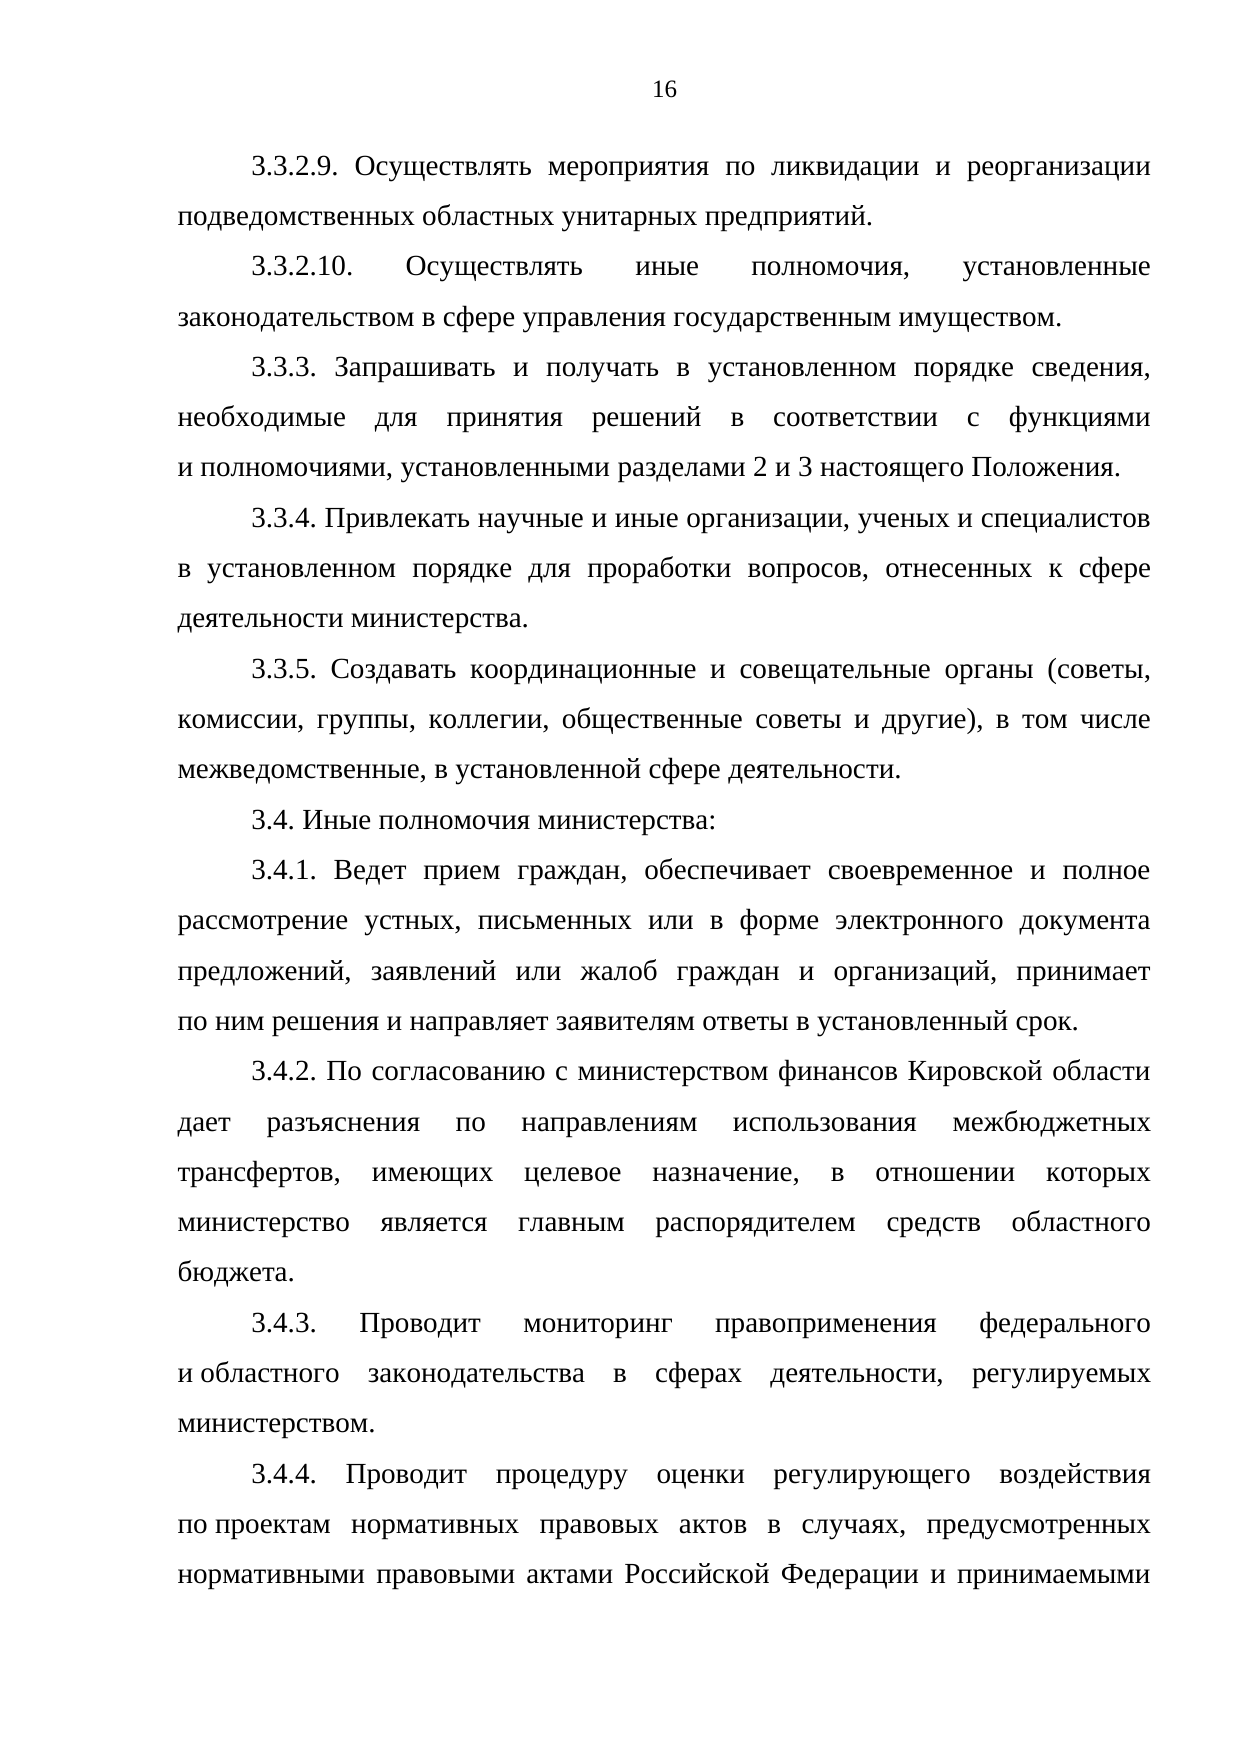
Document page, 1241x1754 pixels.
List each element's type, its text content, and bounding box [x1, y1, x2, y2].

text 3.4.2. По согласованию с министерством финансов Кировской области дает разъяснения по направлениям использования межбюджетных трансфертов, имеющих целевое назначение, в отношении которых министерство является главным распорядителем средств областного бюджета. [177, 1053, 1152, 1288]
text 3.4.3. Проводит мониторинг правоприменения федерального и областного законодательства в сферах деятельности, регулируемых министерством. [177, 1305, 1152, 1439]
text 3.3.3. Запрашивать и получать в установленном порядке сведения, необходимые для принятия решений в соответствии с функциями и полномочиями, установленными разделами 2 и 3 настоящего Положения. [177, 349, 1152, 483]
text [177, 1456, 1152, 1590]
text 3.4. Иные полномочия министерства: [177, 802, 1152, 835]
text 3.3.2.10. Осуществлять иные полномочия, установленные законодательством в сфере управления государственным имуществом. [177, 248, 1152, 332]
text 3.3.5. Создавать координационные и совещательные органы (советы, комиссии, группы, коллегии, общественные советы и другие), в том числе межведомственные, в установленной сфере деятельности. [177, 651, 1152, 785]
text 3.3.2.9. Осуществлять мероприятия по ликвидации и реорганизации подведомственных областных унитарных предприятий. [177, 148, 1152, 232]
text 3.4.1. Ведет прием граждан, обеспечивает своевременное и полное рассмотрение устных, письменных или в форме электронного документа предложений, заявлений или жалоб граждан и организаций, принимает по ним решения и направляет заявителям ответы в установленный срок. [177, 852, 1152, 1037]
text 3.3.4. Привлекать научные и иные организации, ученых и специалистов в установленном порядке для проработки вопросов, отнесенных к сфере деятельности министерства. [177, 500, 1152, 634]
